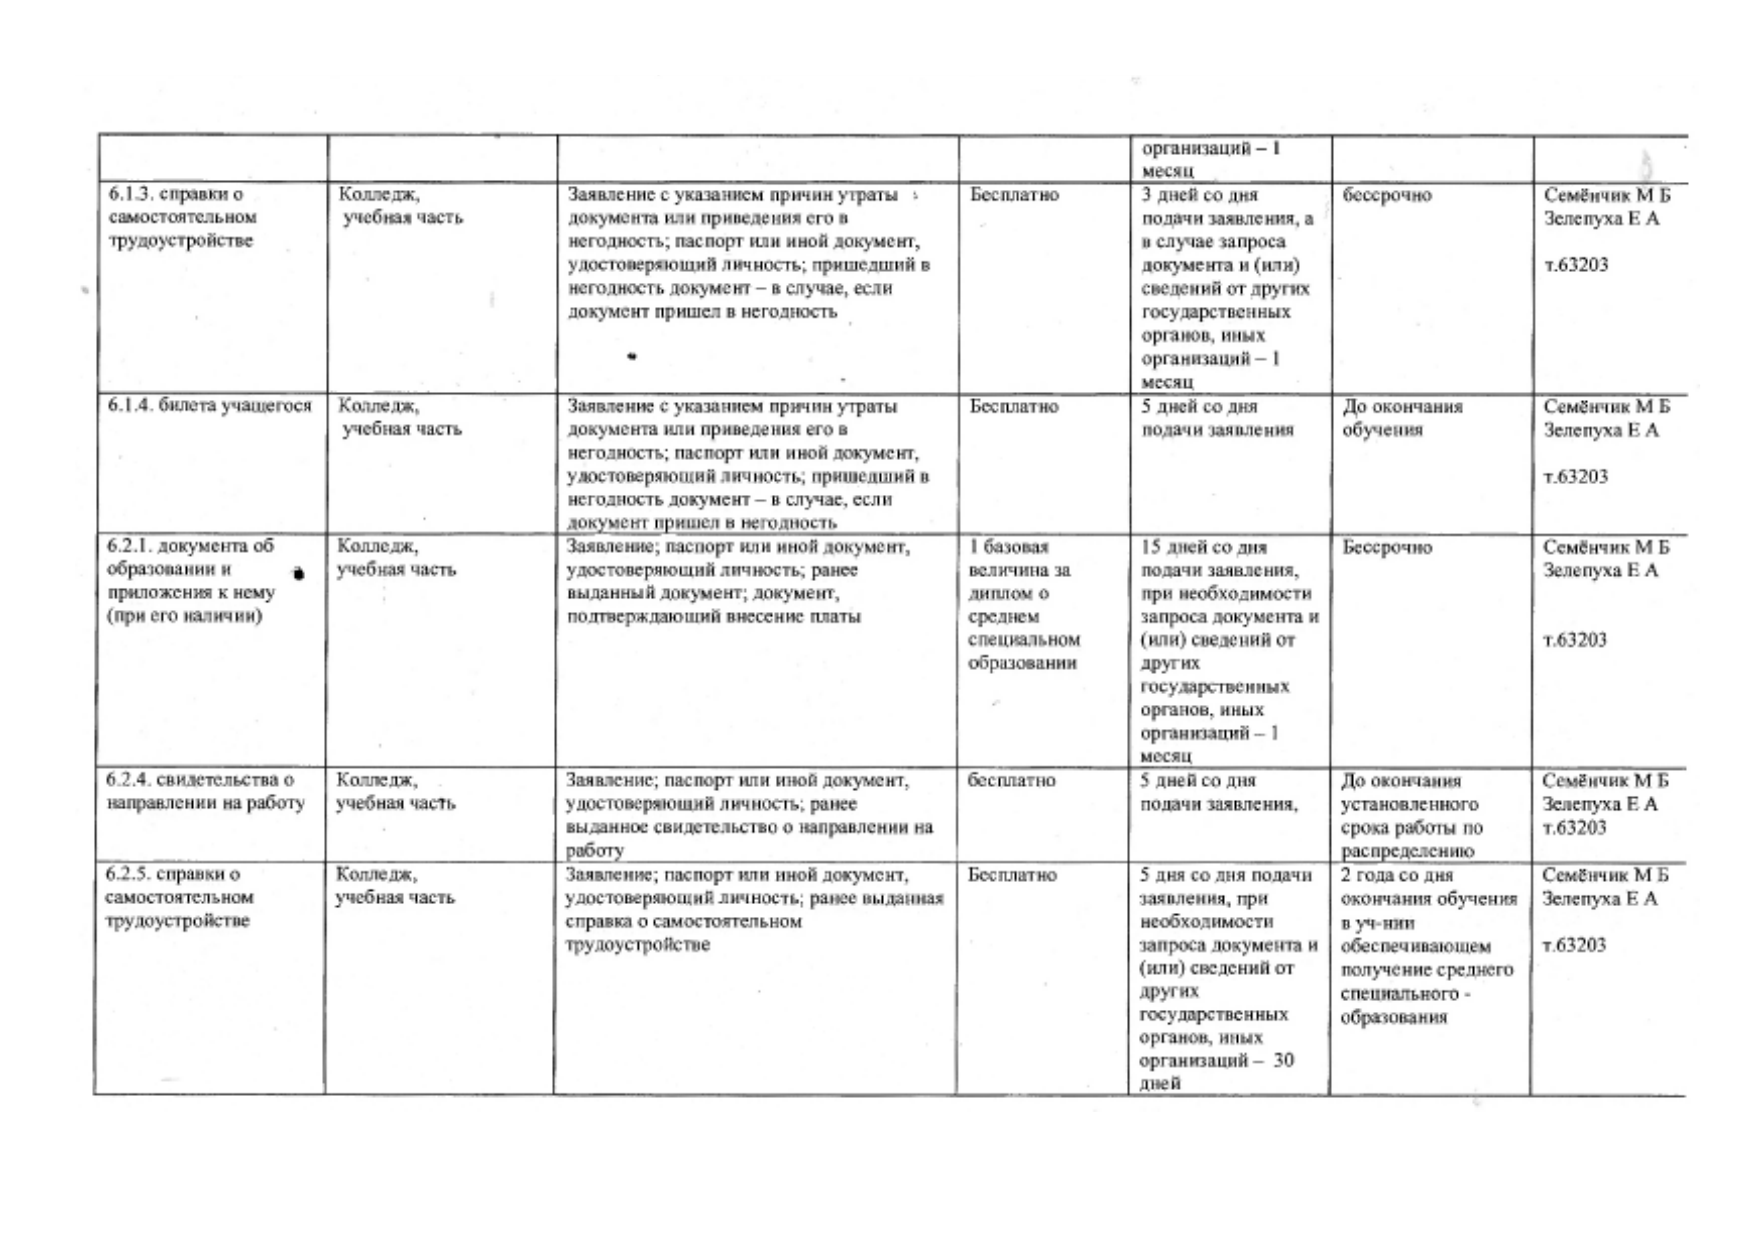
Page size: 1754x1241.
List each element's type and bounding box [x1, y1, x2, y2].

picture [75, 75, 1701, 1112]
